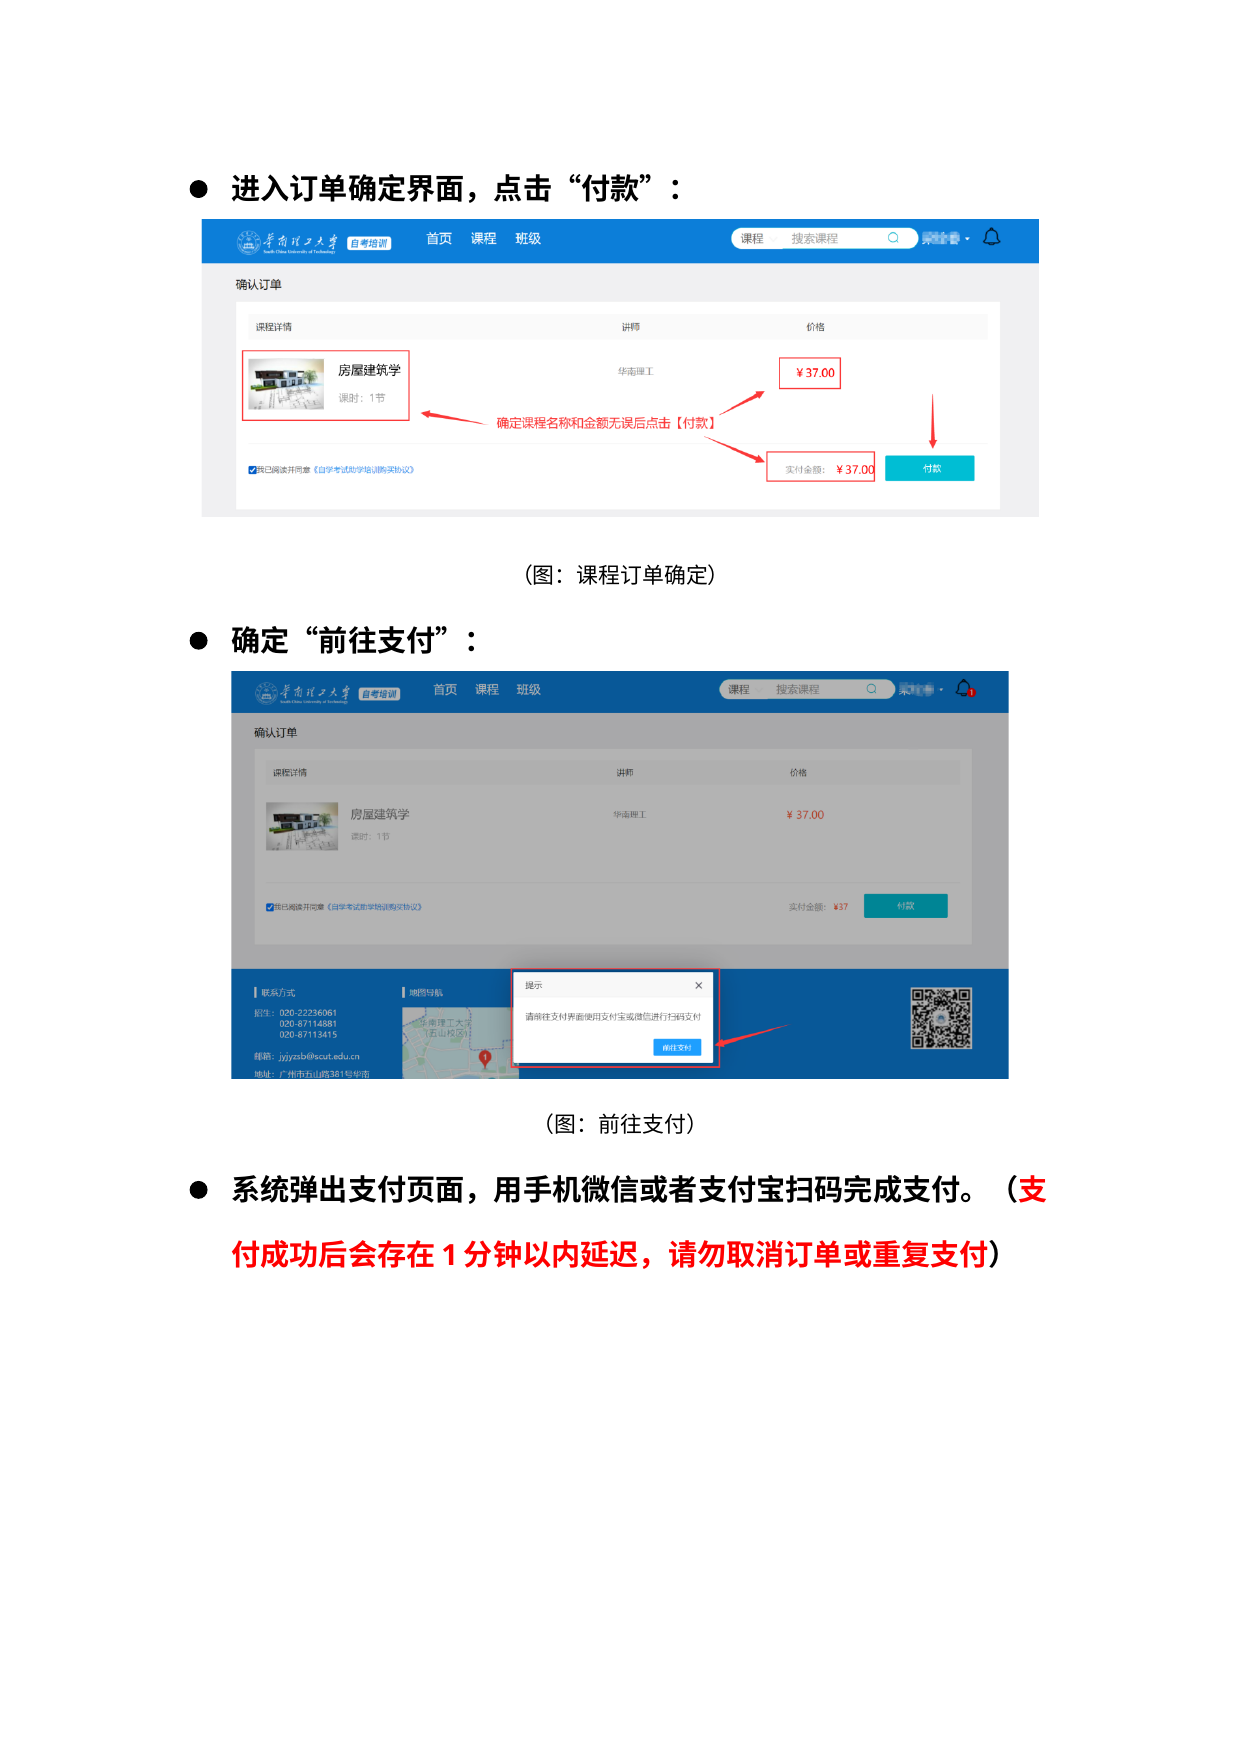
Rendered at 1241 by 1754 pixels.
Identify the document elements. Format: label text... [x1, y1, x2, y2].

text （图：课程订单确定） [187, 558, 1053, 590]
list 系统弹出支付页面，用手机微信或者支付宝扫码完成支付。（支付成功后会存在1分钟以内延迟，请勿取消订单或重复支付） [187, 1155, 1053, 1285]
text （图：前往支付） [187, 1107, 1053, 1139]
picture [231, 671, 1009, 1079]
list 进入订单确定界面，点击“付款”： [187, 154, 1053, 219]
picture [201, 219, 1039, 517]
list 确定“前往支付”： [187, 606, 1053, 671]
